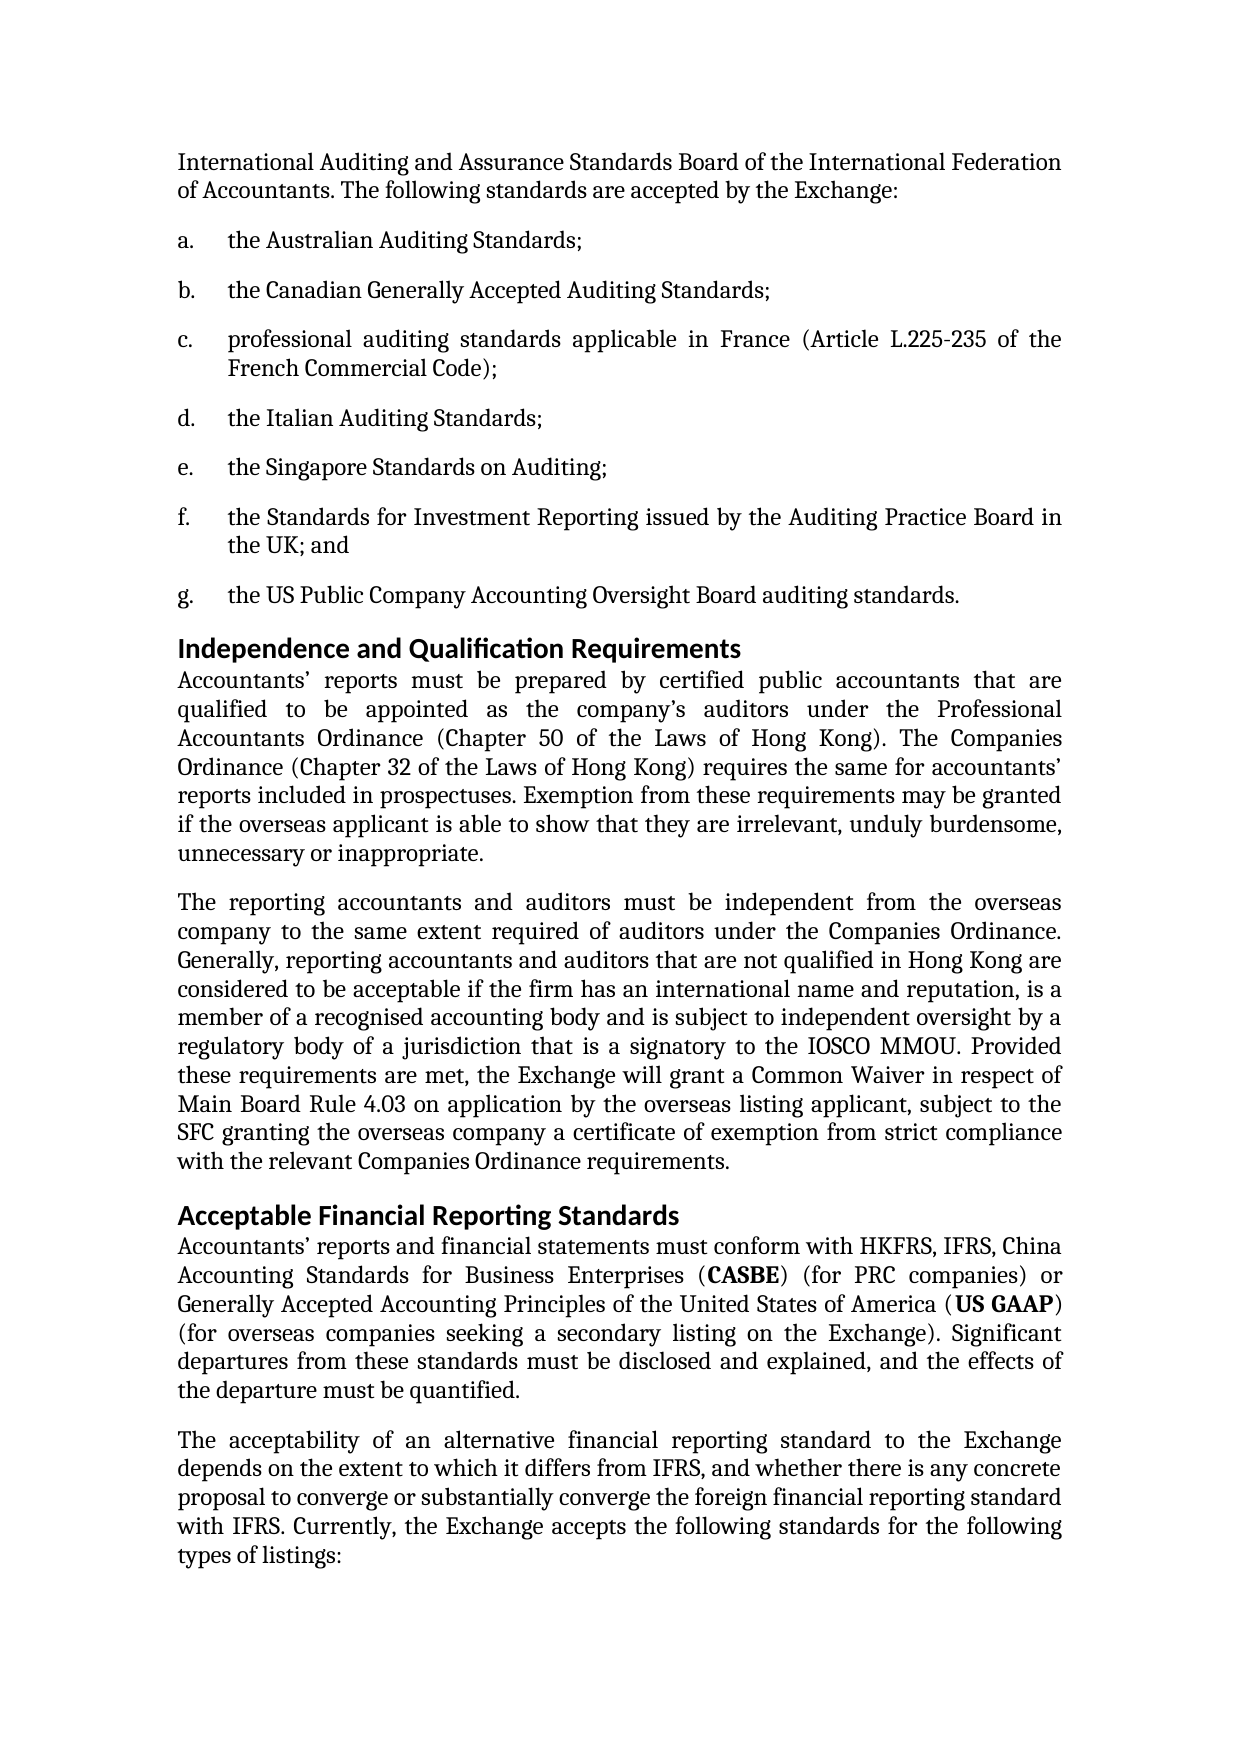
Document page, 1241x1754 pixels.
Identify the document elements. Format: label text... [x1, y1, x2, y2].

list the Singapore Standards on Auditing; [177, 453, 1063, 482]
list the US Public Company Accounting Oversight Board auditing standards. [177, 581, 1063, 610]
list the Australian Auditing Standards; [177, 226, 1063, 255]
text Accountants’ reports and financial statements must conform with HKFRS, IFRS, China Accounting Standards for Business Enterprises (CASBE) (for PRC companies) or Generally Accepted Accounting Principles of the United States of America (US GAAP) (for overseas companies seeking a secondary listing on the Exchange). Significant departures from these standards must be disclosed and explained, and the effects of the departure must be quantified. [177, 1232, 1063, 1405]
list professional auditing standards applicable in France (Article L.225-235 of the French Commercial Code); [177, 325, 1063, 383]
text The reporting accountants and auditors must be independent from the overseas company to the same extent required of auditors under the Companies Ordinance. Generally, reporting accountants and auditors that are not qualified in Hong Kong are considered to be acceptable if the firm has an international name and reputation, is a member of a recognised accounting body and is subject to independent oversight by a regulatory body of a jurisdiction that is a signatory to the IOSCO MMOU. Provided these requirements are met, the Exchange will grant a Common Waiver in respect of Main Board Rule 4.03 on application by the overseas listing applicant, subject to the SFC granting the overseas company a certificate of exemption from strict compliance with the relevant Companies Ordinance requirements. [177, 888, 1063, 1176]
list the Italian Auditing Standards; [177, 403, 1063, 432]
subtitle Independence and Qualification Requirements [177, 631, 1063, 666]
text Accountants’ reports must be prepared by certified public accountants that are qualified to be appointed as the company’s auditors under the Professional Accountants Ordinance (Chapter 50 of the Laws of Hong Kong). The Companies Ordinance (Chapter 32 of the Laws of Hong Kong) requires the same for accountants’ reports included in prospectuses. Exemption from these requirements may be granted if the overseas applicant is able to show that they are irrelevant, unduly burdensome, unnecessary or inappropriate. [177, 666, 1063, 867]
list the Canadian Generally Accepted Auditing Standards; [177, 276, 1063, 304]
subtitle Acceptable Financial Reporting Standards [177, 1197, 1063, 1232]
text The acceptability of an alternative financial reporting standard to the Exchange depends on the extent to which it differs from IFRS, and whether there is any concrete proposal to converge or substantially converge the foreign financial reporting standard with IFRS. Currently, the Exchange accepts the following standards for the following types of listings: [177, 1426, 1063, 1569]
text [177, 148, 1063, 205]
list the Standards for Investment Reporting issued by the Auditing Practice Board in the UK; and [177, 503, 1063, 560]
